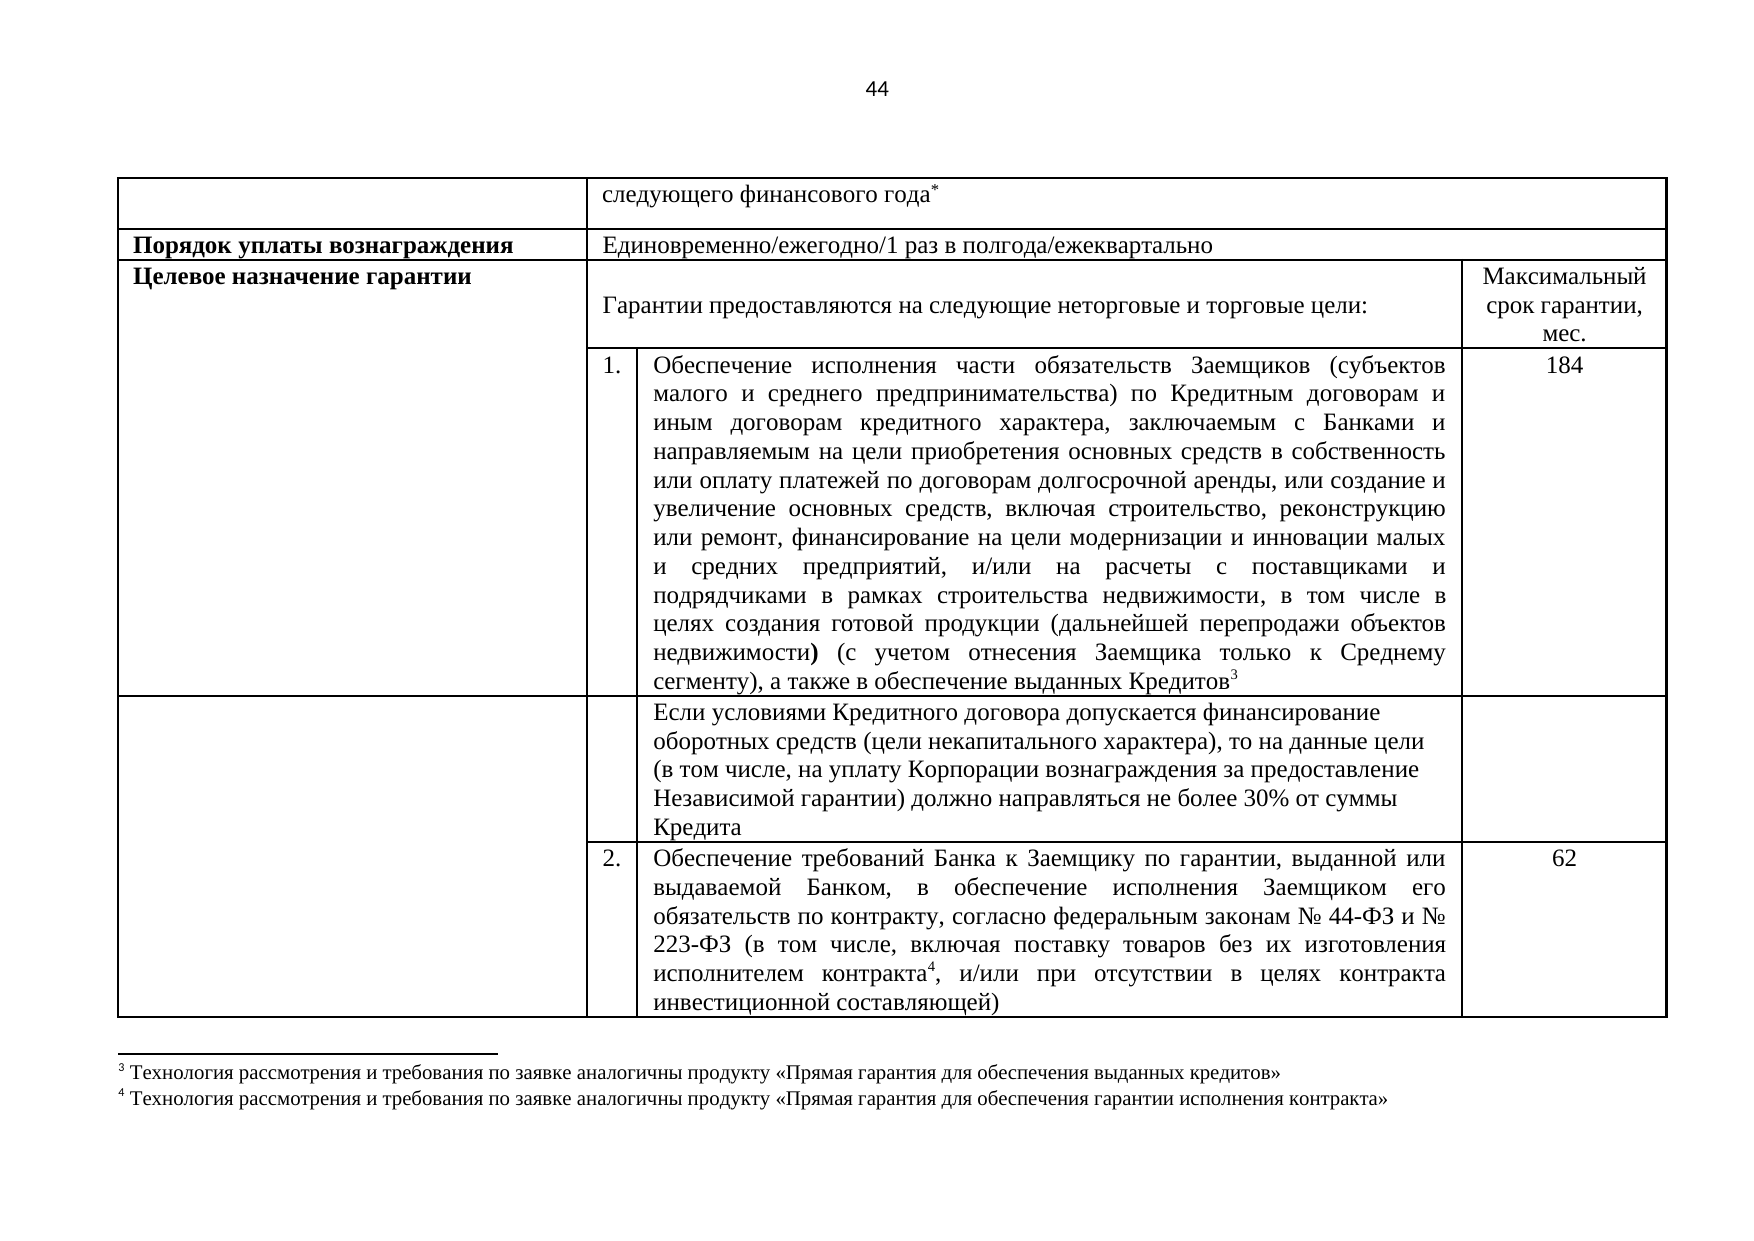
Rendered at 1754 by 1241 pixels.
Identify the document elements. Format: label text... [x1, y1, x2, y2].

table_cell 62 [1463, 843, 1665, 1016]
table_cell 184 [1463, 349, 1665, 695]
table_cell [119, 697, 586, 1016]
table_cell 2. [588, 843, 636, 1016]
table_cell [588, 697, 636, 841]
table_cell Обеспечение требований Банка к Заемщику по гарантии, выданной или выдаваемой Банком, в обеспечение исполнения Заемщиком его обязательств по контракту, согласно федеральным законам № 44-ФЗ и № 223-ФЗ (в том числе, включая поставку товаров без их изготовления исполнителем контракта, и/или при отсутствии в целях контракта инвестиционной составляющей) [638, 843, 1461, 1016]
table_cell Целевое назначение гарантии [119, 261, 586, 695]
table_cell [588, 179, 1665, 227]
table_cell Единовременно/ежегодно/1 раз в полгода/ежеквартально [588, 230, 1665, 259]
table_cell Если условиями Кредитного договора допускается финансирование оборотных средств (цели некапитального характера), то на данные цели (в том числе, на уплату Корпорации вознаграждения за предоставление Независимой гарантии) должно направляться не более 30% от суммы Кредита [638, 697, 1461, 841]
table_cell Порядок уплаты вознаграждения [119, 230, 586, 259]
table_cell Обеспечение исполнения части обязательств Заемщиков (субъектов малого и среднего предпринимательства) по Кредитным договорам и иным договорам кредитного характера, заключаемым с Банками и направляемым на цели приобретения основных средств в собственность или оплату платежей по договорам долгосрочной аренды, или создание и увеличение основных средств, включая строительство, реконструкцию или ремонт, финансирование на цели модернизации и инновации малых и средних предприятий, и/или на расчеты с поставщиками и подрядчиками в рамках строительства недвижимости, в том числе в целях создания готовой продукции (дальнейшей перепродажи объектов недвижимости) (с учетом отнесения Заемщика только к Среднему сегменту), а также в обеспечение выданных Кредитов [638, 349, 1461, 695]
table_cell [1463, 697, 1665, 841]
table_cell 1. [588, 349, 636, 695]
table_cell Гарантии предоставляются на следующие неторговые и торговые цели: [588, 261, 1461, 347]
table_cell Максимальный срок гарантии, мес. [1463, 261, 1665, 347]
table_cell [119, 179, 586, 227]
